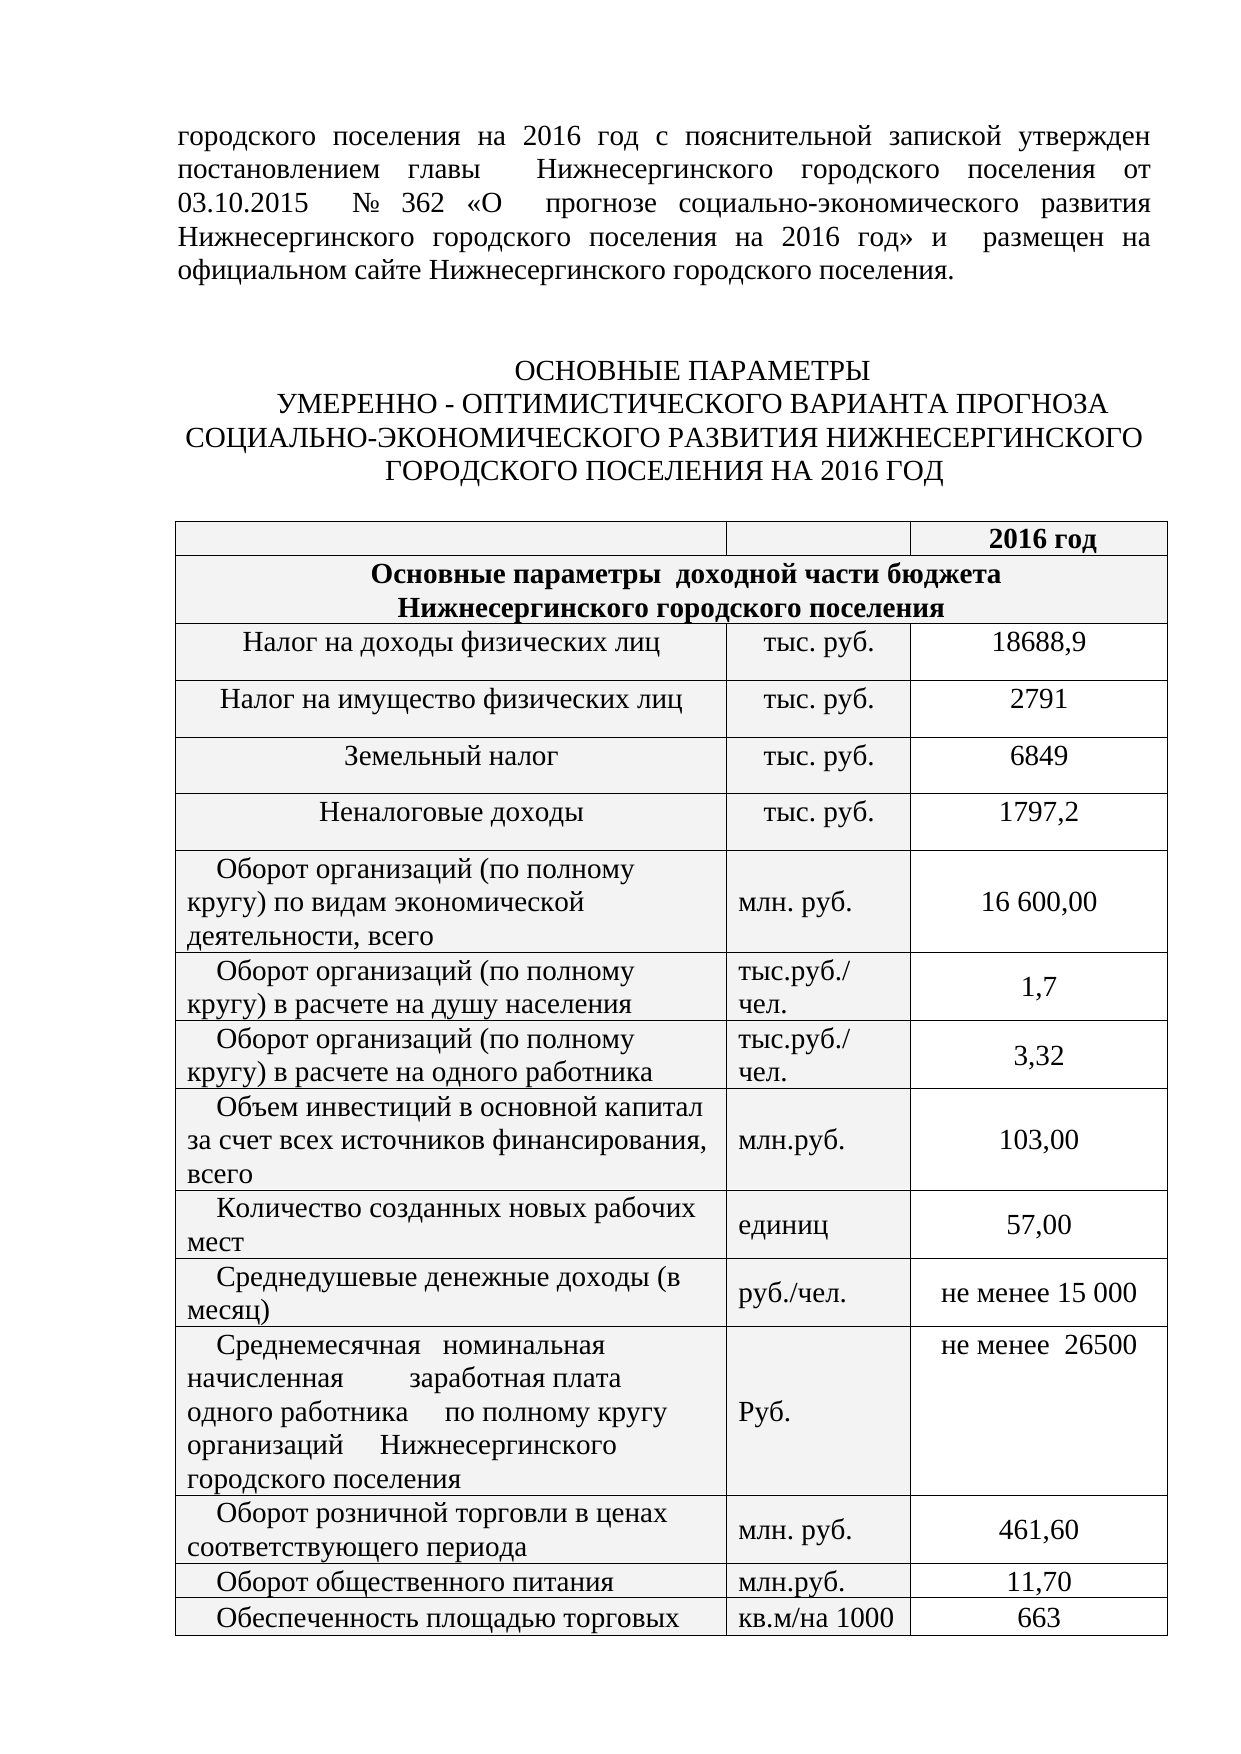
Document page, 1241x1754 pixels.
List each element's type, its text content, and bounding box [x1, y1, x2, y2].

table_cell Земельный налог [176, 738, 726, 793]
table_cell 57,00 [911, 1191, 1167, 1258]
table_cell Руб. [727, 1327, 910, 1494]
table_cell руб./чел. [727, 1259, 910, 1326]
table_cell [176, 1598, 726, 1635]
table_cell 6849 [911, 738, 1167, 793]
table_header [176, 522, 726, 555]
table_cell 663 [911, 1598, 1167, 1635]
table_cell млн. руб. [727, 851, 910, 952]
table_cell 103,00 [911, 1089, 1167, 1189]
table_cell тыс.руб./чел. [727, 953, 910, 1020]
table_cell Налог на имущество физических лиц [176, 681, 726, 737]
table_cell 2791 [911, 681, 1167, 737]
table_cell 3,32 [911, 1021, 1167, 1088]
table_cell Объем инвестиций в основной капитал за счет всех источников финансирования, всего [176, 1089, 726, 1189]
table_cell Оборот организаций (по полному кругу) в расчете на душу населения [176, 953, 726, 1020]
table_cell 18688,9 [911, 624, 1167, 680]
table_cell Налог на доходы физических лиц [176, 624, 726, 680]
table_cell тыс.руб./чел. [727, 1021, 910, 1088]
table_cell млн.руб. [727, 1089, 910, 1189]
table_cell млн.руб. [727, 1564, 910, 1597]
table_cell Среднемесячная номинальная начисленная заработная плата одного работника по полному кругу организаций Нижнесергинского городского поселения [176, 1327, 726, 1494]
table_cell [727, 1598, 910, 1635]
table_header 2016 год [911, 522, 1167, 555]
table_cell 1797,2 [911, 794, 1167, 850]
table_cell Оборот общественного питания [176, 1564, 726, 1597]
table_cell не менее 26500 [911, 1327, 1167, 1494]
table_cell Оборот организаций (по полному кругу) в расчете на одного работника [176, 1021, 726, 1088]
text УМЕРЕННО - ОПТИМИСТИЧЕСКОГО ВАРИАНТА ПРОГНОЗА СОЦИАЛЬНО-ЭКОНОМИЧЕСКОГО РАЗВИТИЯ НИЖНЕСЕРГИНСКОГО ГОРОДСКОГО ПОСЕЛЕНИЯ НА 2016 ГОД [177, 386, 1152, 487]
table_cell Количество созданных новых рабочих мест [176, 1191, 726, 1258]
table_cell не менее 15 000 [911, 1259, 1167, 1326]
table_cell 1,7 [911, 953, 1167, 1020]
table_cell Оборот организаций (по полному кругу) по видам экономической деятельности, всего [176, 851, 726, 952]
table_cell тыс. руб. [727, 681, 910, 737]
table_cell единиц [727, 1191, 910, 1258]
table_cell тыс. руб. [727, 738, 910, 793]
table_cell тыс. руб. [727, 794, 910, 850]
text ОСНОВНЫЕ ПАРАМЕТРЫ [177, 353, 1152, 386]
table_cell Основные параметры доходной части бюджета Нижнесергинского городского поселения [176, 556, 1167, 623]
table_cell 461,60 [911, 1496, 1167, 1563]
table_cell 11,70 [911, 1564, 1167, 1597]
table_cell тыс. руб. [727, 624, 910, 680]
table_cell Неналоговые доходы [176, 794, 726, 850]
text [177, 118, 1152, 286]
table_cell млн. руб. [727, 1496, 910, 1563]
table_header [727, 522, 910, 555]
table_cell 16 600,00 [911, 851, 1167, 952]
table_cell Оборот розничной торговли в ценах соответствующего периода [176, 1496, 726, 1563]
table_cell Среднедушевые денежные доходы (в месяц) [176, 1259, 726, 1326]
